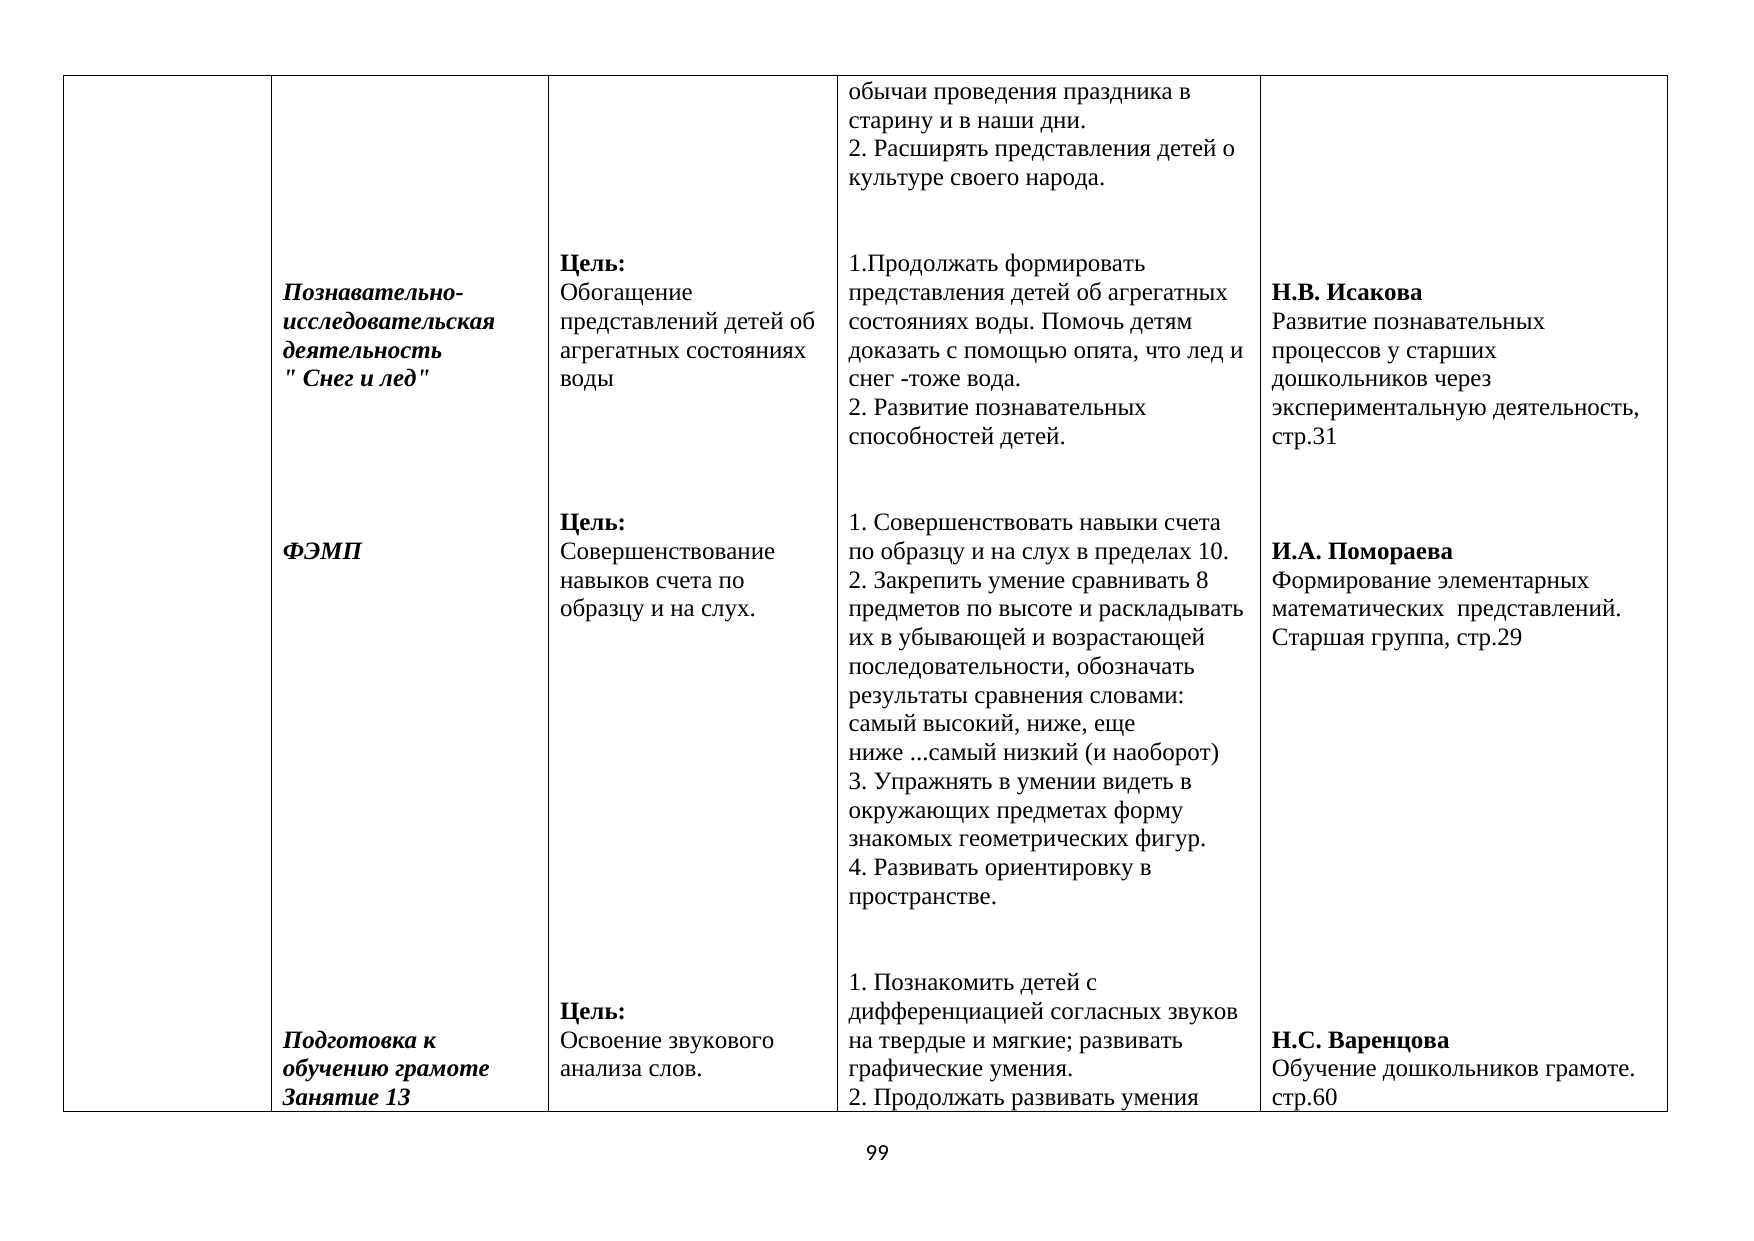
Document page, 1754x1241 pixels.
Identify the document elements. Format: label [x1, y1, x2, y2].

table_cell [838, 76, 1260, 1111]
table_cell [1261, 76, 1667, 1111]
table_cell [549, 76, 837, 1111]
table_cell [64, 76, 271, 1111]
table_cell [272, 76, 548, 1111]
